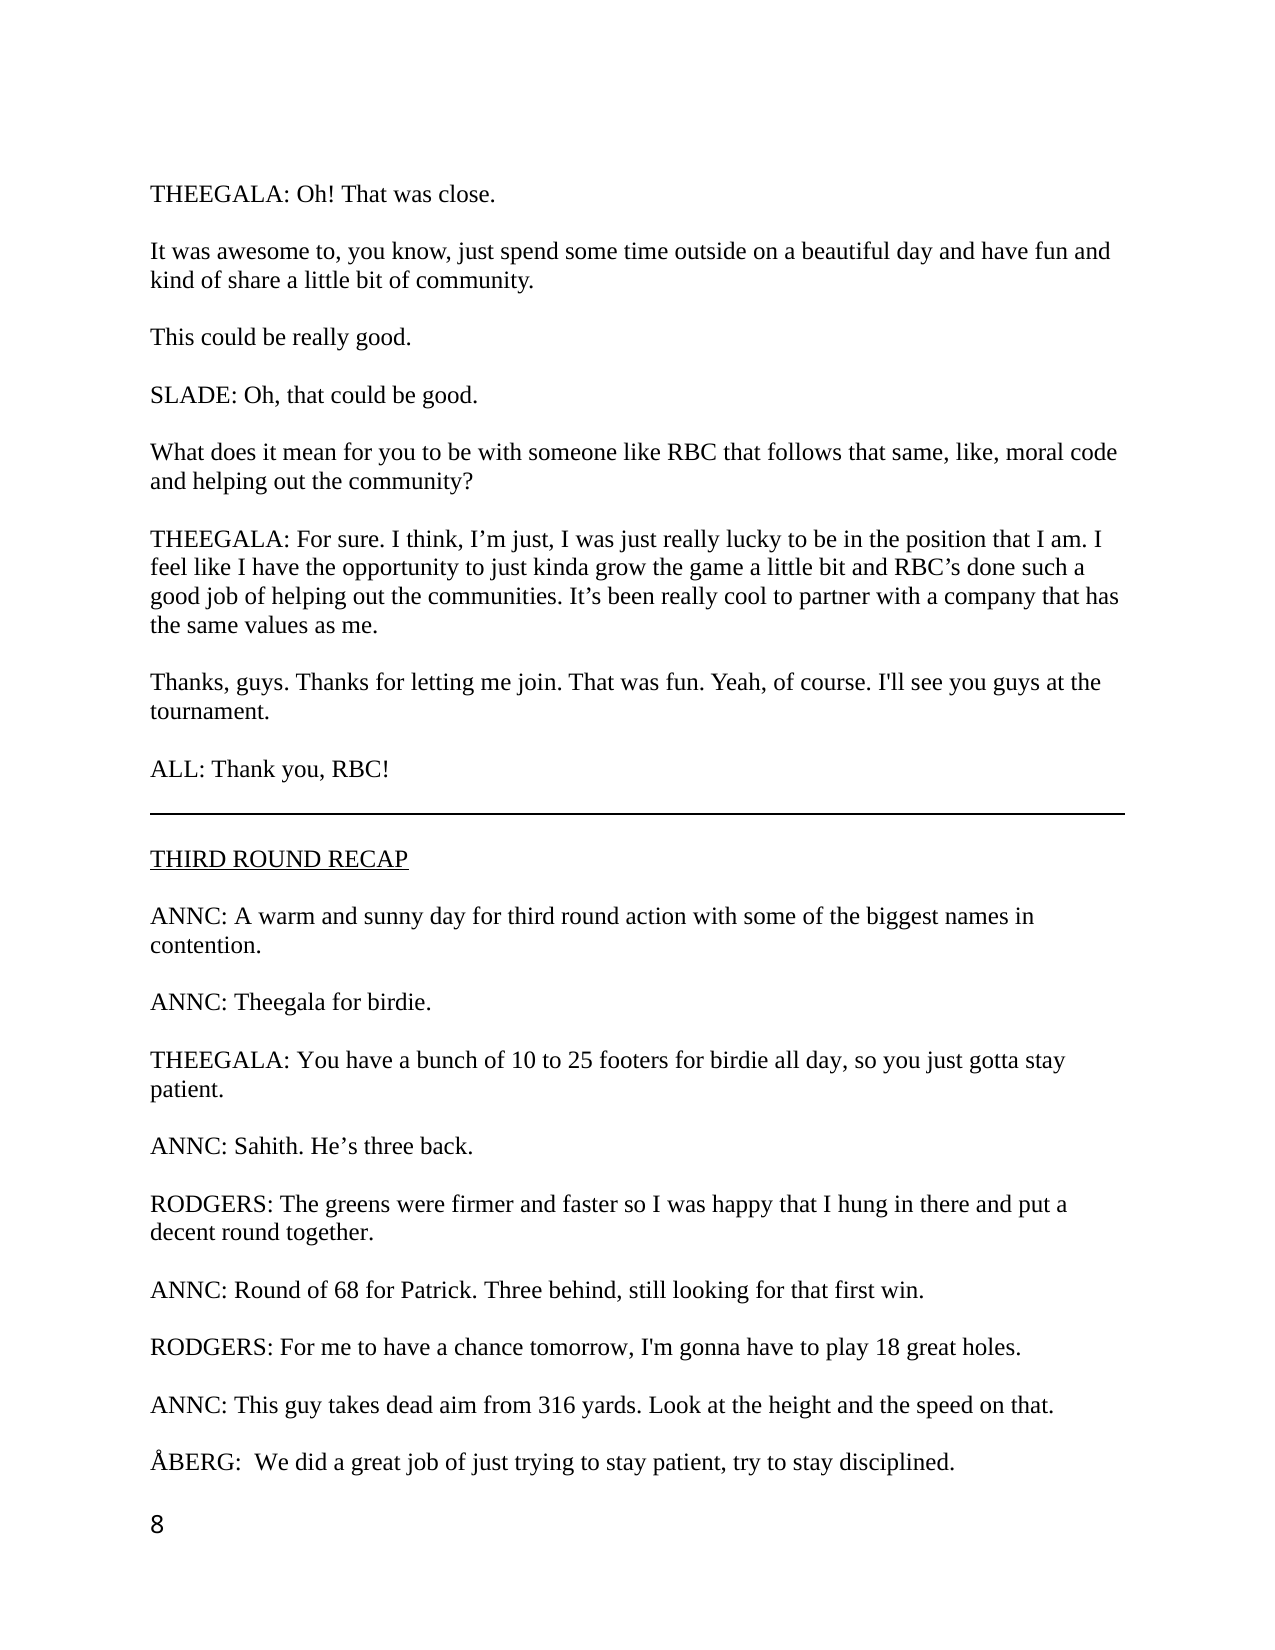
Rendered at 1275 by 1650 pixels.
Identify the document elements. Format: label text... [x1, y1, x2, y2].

text Thanks, guys. Thanks for letting me join. That was fun. Yeah, of course. I'll see you guys at the tournament. [150, 667, 1125, 725]
text THEEGALA: You have a bunch of 10 to 25 footers for birdie all day, so you just gotta stay patient. [150, 1045, 1125, 1102]
text ANNC: This guy takes dead aim from 316 yards. Look at the height and the speed on that. [150, 1390, 1125, 1419]
text ÅBERG: We did a great job of just trying to stay patient, try to stay disciplined. [150, 1447, 1125, 1476]
text It was awesome to, you know, just spend some time outside on a beautiful day and have fun and kind of share a little bit of community. [150, 236, 1125, 294]
text ANNC: Round of 68 for Patrick. Three behind, still looking for that first win. [150, 1275, 1125, 1304]
text ALL: Thank you, RBC! [150, 754, 1125, 782]
text SLADE: Oh, that could be good. [150, 380, 1125, 409]
text THEEGALA: For sure. I think, I’m just, I was just really lucky to be in the position that I am. I feel like I have the opportunity to just kinda grow the game a little bit and RBC’s done such a good job of helping out the communities. It’s been really cool to partner with a company that has the same values as me. [150, 524, 1125, 639]
text What does it mean for you to be with someone like RBC that follows that same, like, moral code and helping out the community? [150, 437, 1125, 495]
text THIRD ROUND RECAP [150, 844, 1125, 872]
text THEEGALA: Oh! That was close. [150, 179, 1125, 207]
text RODGERS: The greens were firmer and faster so I was happy that I hung in there and put a decent round together. [150, 1189, 1125, 1246]
text This could be really good. [150, 322, 1125, 351]
text ANNC: A warm and sunny day for third round action with some of the biggest names in contention. [150, 901, 1125, 959]
text ANNC: Theegala for birdie. [150, 987, 1125, 1016]
text ANNC: Sahith. He’s three back. [150, 1131, 1125, 1160]
text RODGERS: For me to have a chance tomorrow, I'm gonna have to play 18 great holes. [150, 1332, 1125, 1361]
